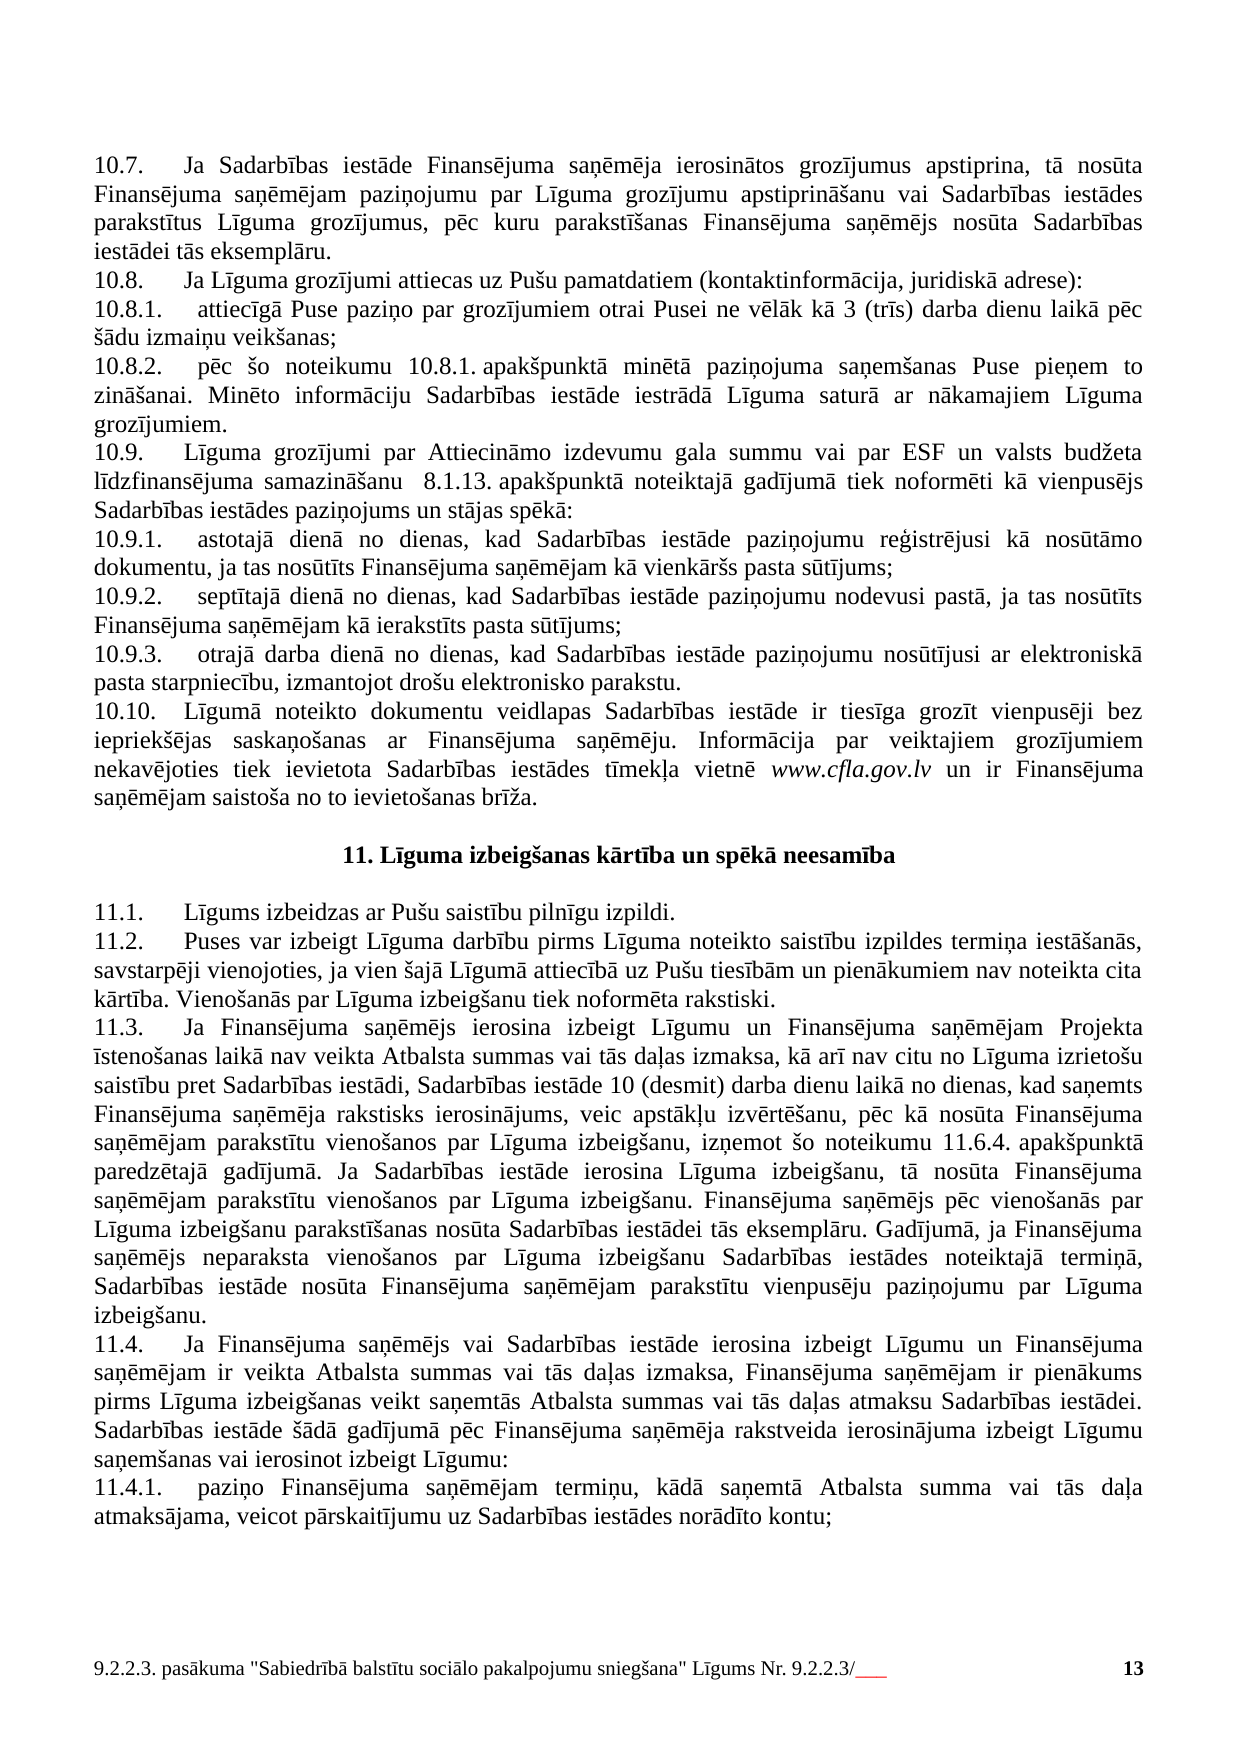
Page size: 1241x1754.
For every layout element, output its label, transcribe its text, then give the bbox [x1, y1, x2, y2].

list paziņo Finansējuma saņēmējam termiņu, kādā saņemtā Atbalsta summa vai tās daļa atmaksājama, veicot pārskaitījumu uz Sadarbības iestādes norādīto kontu; [94, 1472, 1144, 1530]
list otrajā darba dienā no dienas, kad Sadarbības iestāde paziņojumu nosūtījusi ar elektroniskā pasta starpniecību, izmantojot drošu elektronisko parakstu. [94, 639, 1144, 696]
list Ja Finansējuma saņēmējs vai Sadarbības iestāde ierosina izbeigt Līgumu un Finansējuma saņēmējam ir veikta Atbalsta summas vai tās daļas izmaksa, Finansējuma saņēmējam ir pienākums pirms Līguma izbeigšanas veikt saņemtās Atbalsta summas vai tās daļas atmaksu Sadarbības iestādei. Sadarbības iestāde šādā gadījumā pēc Finansējuma saņēmēja rakstveida ierosinājuma izbeigt Līgumu saņemšanas vai ierosinot izbeigt Līgumu: [94, 1329, 1144, 1472]
list Puses var izbeigt Līguma darbību pirms Līguma noteikto saistību izpildes termiņa iestāšanās, savstarpēji vienojoties, ja vien šajā Līgumā attiecībā uz Pušu tiesībām un pienākumiem nav noteikta cita kārtība. Vienošanās par Līguma izbeigšanu tiek noformēta rakstiski. [94, 926, 1144, 1012]
list Līguma izbeigšanas kārtība un spēkā neesamība [94, 840, 1144, 869]
list Līgums izbeidzas ar Pušu saistību pilnīgu izpildi. [94, 897, 1144, 926]
list attiecīgā Puse paziņo par grozījumiem otrai Pusei ne vēlāk kā 3 (trīs) darba dienu laikā pēc šādu izmaiņu veikšanas; [94, 294, 1144, 351]
list astotajā dienā no dienas, kad Sadarbības iestāde paziņojumu reģistrējusi kā nosūtāmo dokumentu, ja tas nosūtīts Finansējuma saņēmējam kā vienkāršs pasta sūtījums; [94, 524, 1144, 581]
list Līgumā noteikto dokumentu veidlapas Sadarbības iestāde ir tiesīga grozīt vienpusēji bez iepriekšējas saskaņošanas ar Finansējuma saņēmēju. Informācija par veiktajiem grozījumiem nekavējoties tiek ievietota Sadarbības iestādes tīmekļa vietnē www.cfla.gov.lv un ir Finansējuma saņēmējam saistoša no to ievietošanas brīža. [94, 696, 1144, 811]
list Ja Sadarbības iestāde Finansējuma saņēmēja ierosinātos grozījumus apstiprina, tā nosūta Finansējuma saņēmējam paziņojumu par Līguma grozījumu apstiprināšanu vai Sadarbības iestādes parakstītus Līguma grozījumus, pēc kuru parakstīšanas Finansējuma saņēmējs nosūta Sadarbības iestādei tās eksemplāru. [94, 150, 1144, 265]
list Ja Līguma grozījumi attiecas uz Pušu pamatdatiem (kontaktinformācija, juridiskā adrese): [94, 265, 1144, 294]
list pēc šo noteikumu 10.8.1. apakšpunktā minētā paziņojuma saņemšanas Puse pieņem to zināšanai. Minēto informāciju Sadarbības iestāde iestrādā Līguma saturā ar nākamajiem Līguma grozījumiem. [94, 351, 1144, 437]
list Ja Finansējuma saņēmējs ierosina izbeigt Līgumu un Finansējuma saņēmējam Projekta īstenošanas laikā nav veikta Atbalsta summas vai tās daļas izmaksa, kā arī nav citu no Līguma izrietošu saistību pret Sadarbības iestādi, Sadarbības iestāde 10 (desmit) darba dienu laikā no dienas, kad saņemts Finansējuma saņēmēja rakstisks ierosinājums, veic apstākļu izvērtēšanu, pēc kā nosūta Finansējuma saņēmējam parakstītu vienošanos par Līguma izbeigšanu, izņemot šo noteikumu 11.6.4. apakšpunktā paredzētajā gadījumā. Ja Sadarbības iestāde ierosina Līguma izbeigšanu, tā nosūta Finansējuma saņēmējam parakstītu vienošanos par Līguma izbeigšanu. Finansējuma saņēmējs pēc vienošanās par Līguma izbeigšanu parakstīšanas nosūta Sadarbības iestādei tās eksemplāru. Gadījumā, ja Finansējuma saņēmējs neparaksta vienošanos par Līguma izbeigšanu Sadarbības iestādes noteiktajā termiņā, Sadarbības iestāde nosūta Finansējuma saņēmējam parakstītu vienpusēju paziņojumu par Līguma izbeigšanu. [94, 1012, 1144, 1329]
list Līguma grozījumi par Attiecināmo izdevumu gala summu vai par ESF un valsts budžeta līdzfinansējuma samazināšanu 8.1.13. apakšpunktā noteiktajā gadījumā tiek noformēti kā vienpusējs Sadarbības iestādes paziņojums un stājas spēkā: [94, 437, 1144, 524]
list septītajā dienā no dienas, kad Sadarbības iestāde paziņojumu nodevusi pastā, ja tas nosūtīts Finansējuma saņēmējam kā ierakstīts pasta sūtījums; [94, 581, 1144, 639]
